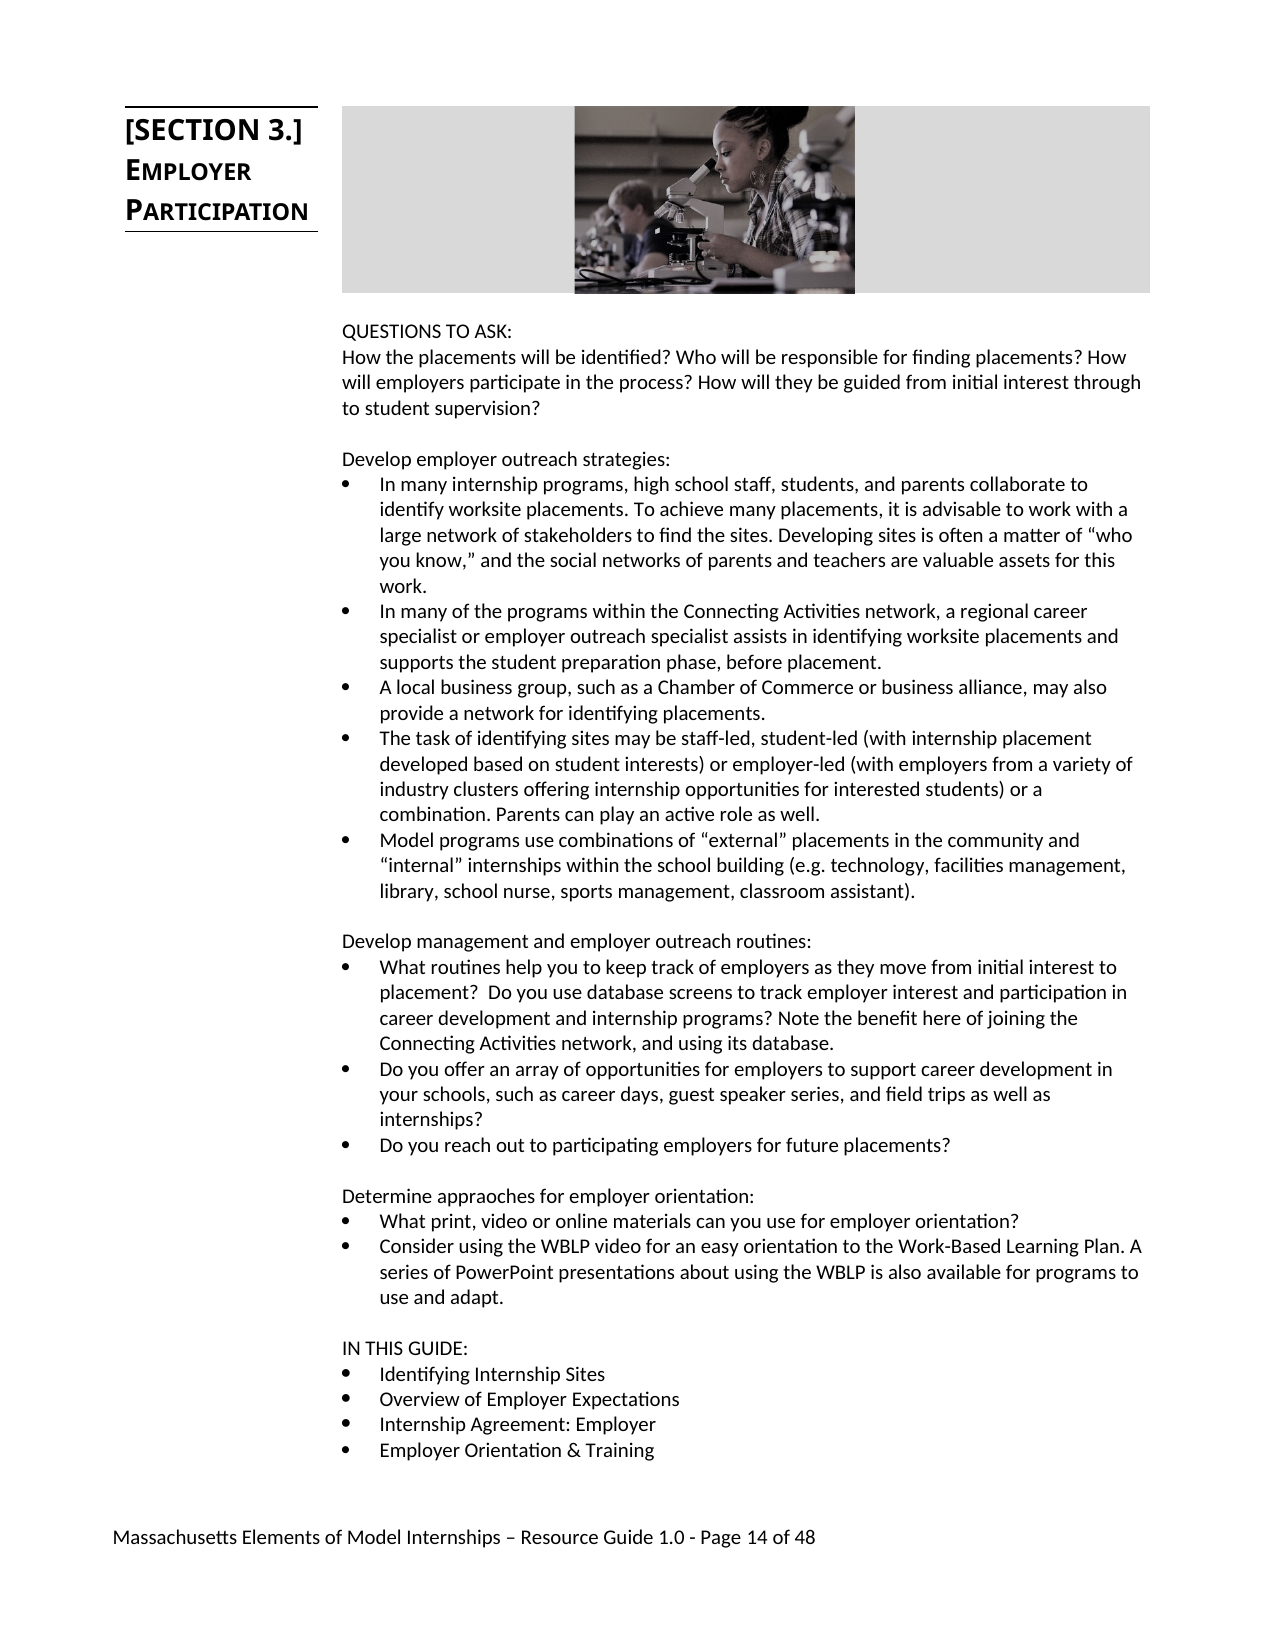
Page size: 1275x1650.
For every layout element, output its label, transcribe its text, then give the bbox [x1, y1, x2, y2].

table_header [SECTION 3.] Employer Participation [113, 105, 330, 1464]
picture [574, 106, 855, 294]
table_header QUESTIONS TO ASK: How the placements will be identified? Who will be responsible for finding placements? How will employers participate in the process? How will they be guided from initial interest through to student supervision? Develop employer outreach strategies: In many internship programs, high school staff, students, and parents collaborate to identify worksite placements. To achieve many placements, it is advisable to work with a large network of stakeholders to find the sites. Developing sites is often a matter of “who you know,” and the social networks of parents and teachers are valuable assets for this work. In many of the programs within the Connecting Activities network, a regional career specialist or employer outreach specialist assists in identifying worksite placements and supports the student preparation phase, before placement. A local business group, such as a Chamber of Commerce or business alliance, may also provide a network for identifying placements. The task of identifying sites may be staff-led, student-led (with internship placement developed based on student interests) or employer-led (with employers from a variety of industry clusters offering internship opportunities for interested students) or a combination. Parents can play an active role as well. Model programs use combinations of “external” placements in the community and “internal” internships within the school building (e.g. technology, facilities management, library, school nurse, sports management, classroom assistant). Develop management and employer outreach routines: What routines help you to keep track of employers as they move from initial interest to placement? Do you use database screens to track employer interest and participation in career development and internship programs? Note the benefit here of joining the Connecting Activities network, and using its database. Do you offer an array of opportunities for employers to support career development in your schools, such as career days, guest speaker series, and field trips as well as internships? Do you reach out to participating employers for future placements? Determine appraoches for employer orientation: What print, video or online materials can you use for employer orientation? Consider using the WBLP video for an easy orientation to the Work-Based Learning Plan. A series of PowerPoint presentations about using the WBLP is also available for programs to use and adapt. IN THIS GUIDE: Identifying Internship Sites Overview of Employer Expectations Internship Agreement: Employer Employer Orientation & Training [330, 105, 1162, 1464]
